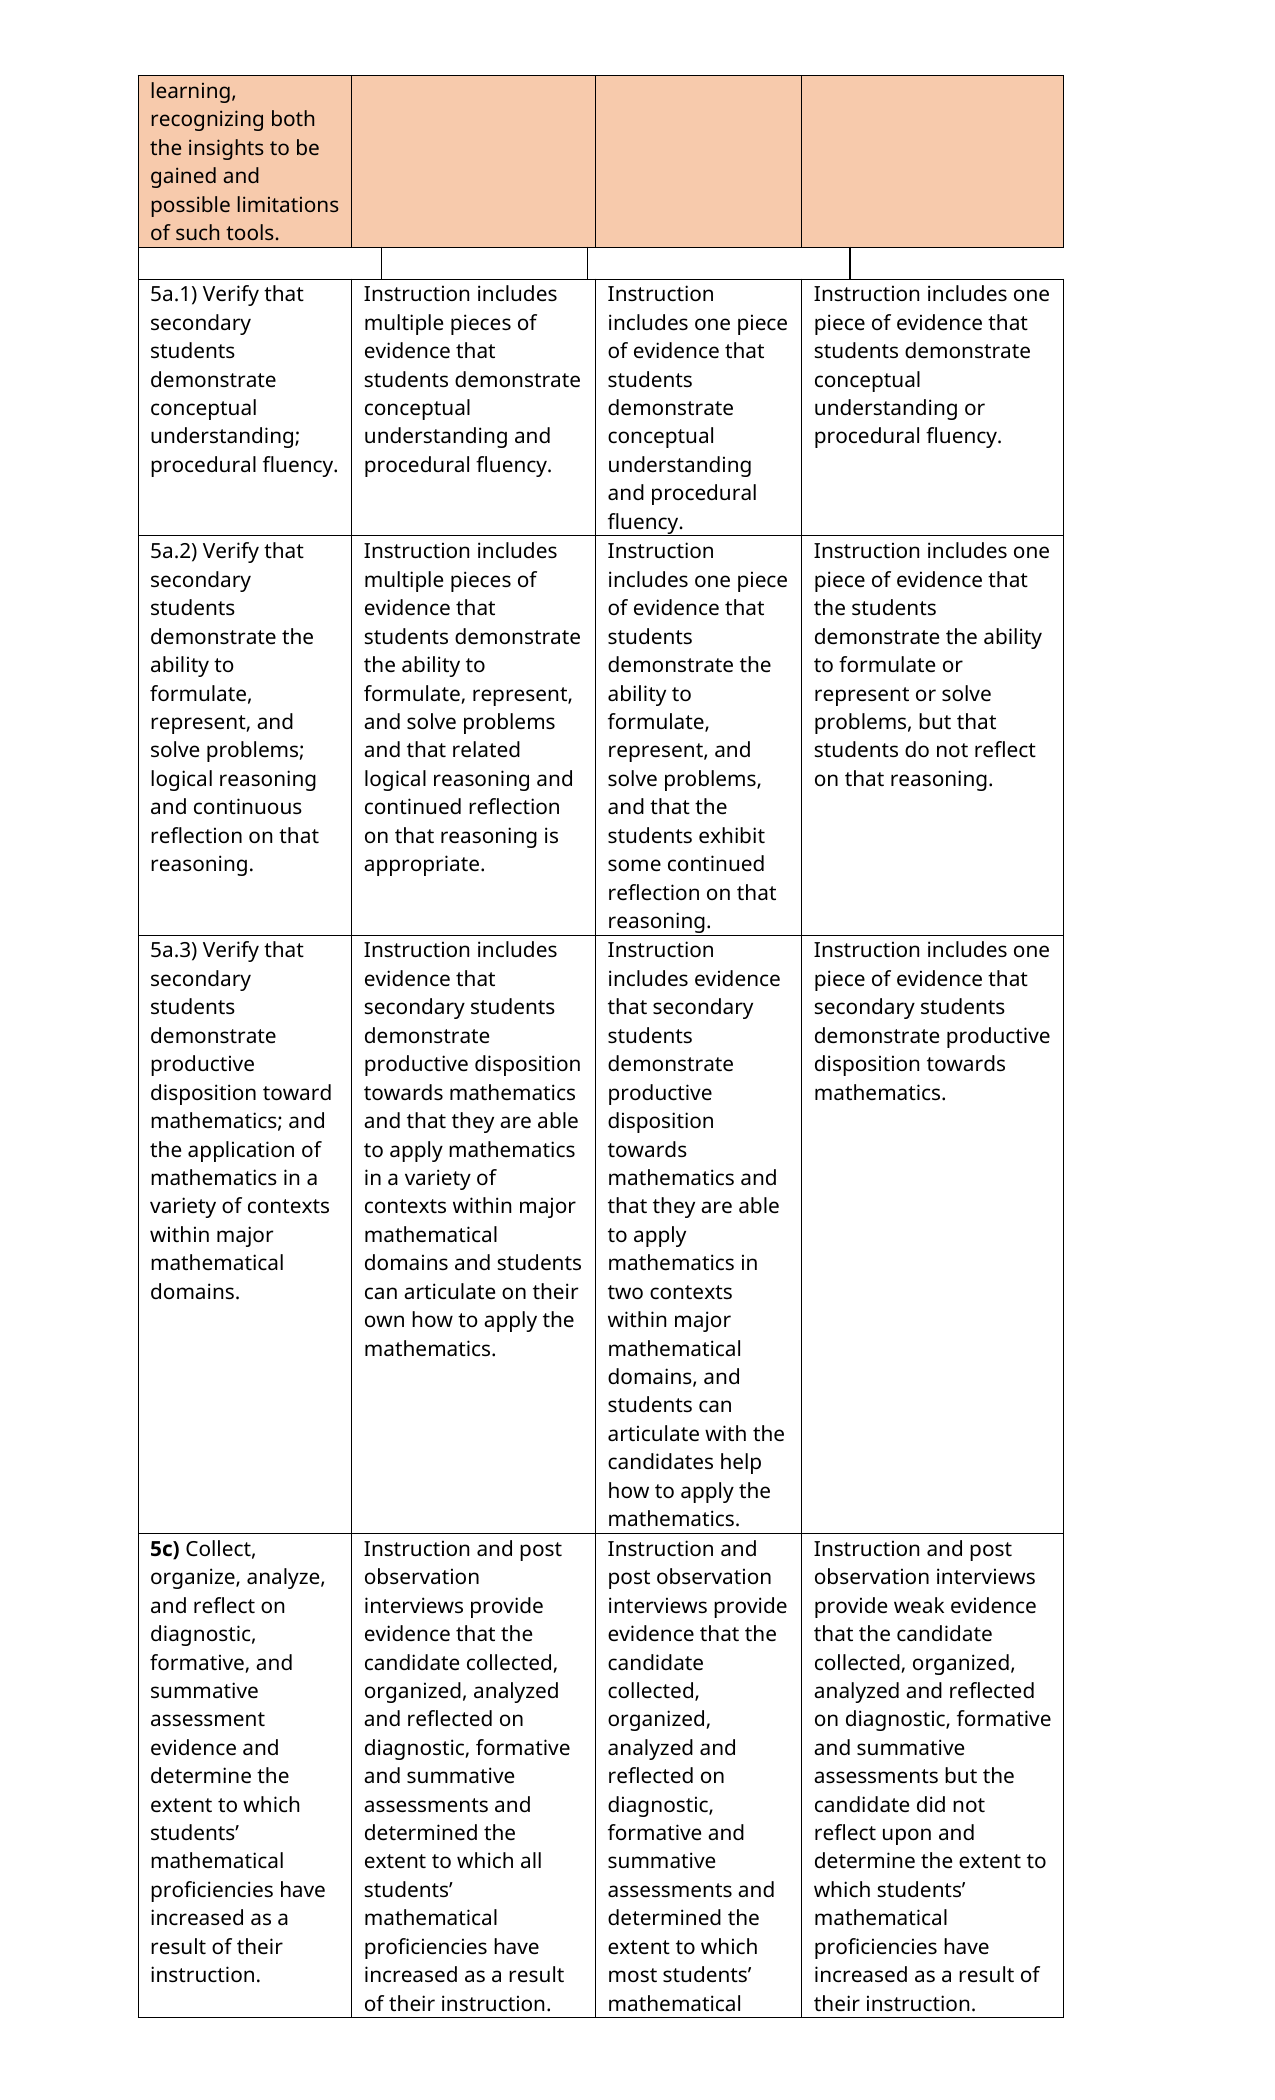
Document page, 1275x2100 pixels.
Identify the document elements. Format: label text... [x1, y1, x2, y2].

table_cell [588, 248, 849, 278]
table_cell Instruction includes one piece of evidence that students demonstrate conceptual understanding or procedural fluency. [802, 280, 1063, 535]
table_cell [139, 76, 351, 247]
table_cell Instruction includes evidence that secondary students demonstrate productive disposition towards mathematics and that they are able to apply mathematics in a variety of contexts within major mathematical domains and students can articulate on their own how to apply the mathematics. [352, 936, 595, 1533]
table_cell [352, 76, 595, 247]
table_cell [352, 1534, 595, 2017]
table_cell Instruction includes evidence that secondary students demonstrate productive disposition towards mathematics and that they are able to apply mathematics in two contexts within major mathematical domains, and students can articulate with the candidates help how to apply the mathematics. [596, 936, 801, 1533]
table_cell 5a.3) Verify that secondary students demonstrate productive disposition toward mathematics; and the application of mathematics in a variety of contexts within major mathematical domains. [139, 936, 351, 1533]
table_cell 5a.2) Verify that secondary students demonstrate the ability to formulate, represent, and solve problems; logical reasoning and continuous reflection on that reasoning. [139, 536, 351, 934]
table_cell Instruction includes one piece of evidence that the students demonstrate the ability to formulate or represent or solve problems, but that students do not reflect on that reasoning. [802, 536, 1063, 934]
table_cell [596, 1534, 801, 2017]
table_cell Instruction includes multiple pieces of evidence that students demonstrate the ability to formulate, represent, and solve problems and that related logical reasoning and continued reflection on that reasoning is appropriate. [352, 536, 595, 934]
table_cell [139, 1534, 351, 2017]
table_cell 5a.1) Verify that secondary students demonstrate conceptual understanding; procedural fluency. [139, 280, 351, 535]
table_cell [382, 248, 587, 278]
table_cell [139, 248, 381, 278]
table_cell Instruction includes one piece of evidence that students demonstrate conceptual understanding and procedural fluency. [596, 280, 801, 535]
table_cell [802, 1534, 1063, 2017]
table_cell Instruction includes multiple pieces of evidence that students demonstrate conceptual understanding and procedural fluency. [352, 280, 595, 535]
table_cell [596, 76, 801, 247]
table_cell Instruction includes one piece of evidence that secondary students demonstrate productive disposition towards mathematics. [802, 936, 1063, 1533]
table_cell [802, 76, 1063, 247]
table_cell Instruction includes one piece of evidence that students demonstrate the ability to formulate, represent, and solve problems, and that the students exhibit some continued reflection on that reasoning. [596, 536, 801, 934]
